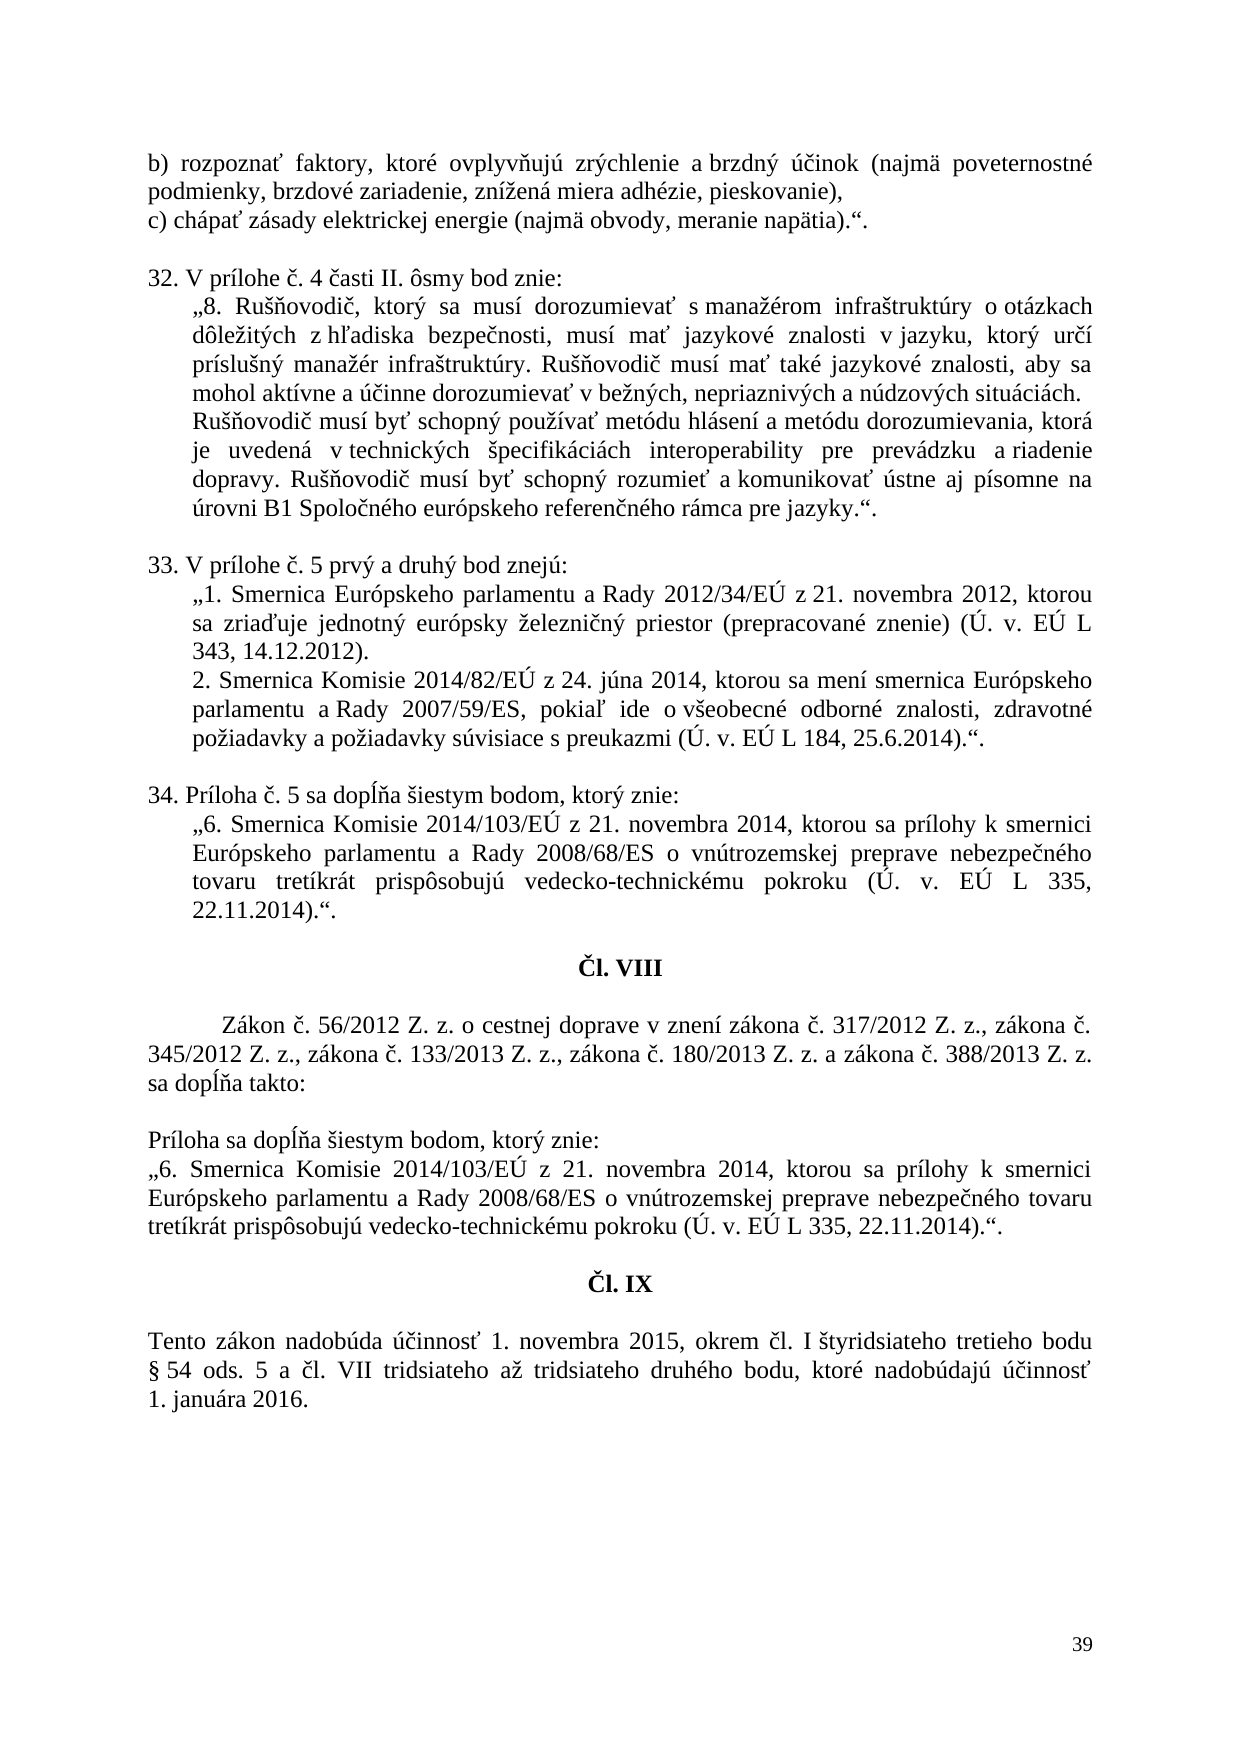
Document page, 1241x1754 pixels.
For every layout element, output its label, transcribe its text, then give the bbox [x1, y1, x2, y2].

text Tento zákon nadobúda účinnosť 1. novembra 2015, okrem čl. I štyridsiateho tretieho bodu § 54 ods. 5 a čl. VII tridsiateho až tridsiateho druhého bodu, ktoré nadobúdajú účinnosť 1. januára 2016. [148, 1326, 1093, 1413]
text Rušňovodič musí byť schopný používať metódu hlásení a metódu dorozumievania, ktorá je uvedená v technických špecifikáciách interoperability pre prevádzku a riadenie dopravy. Rušňovodič musí byť schopný rozumieť a komunikovať ústne aj písomne na úrovni B1 Spoločného európskeho referenčného rámca pre jazyky.“. [192, 406, 1093, 521]
text „6. Smernica Komisie 2014/103/EÚ z 21. novembra 2014, ktorou sa prílohy k smernici Európskeho parlamentu a Rady 2008/68/ES o vnútrozemskej preprave nebezpečného tovaru tretíkrát prispôsobujú vedecko-technickému pokroku (Ú. v. EÚ L 335, 22.11.2014).“. [192, 809, 1093, 924]
text 34. Príloha č. 5 sa dopĺňa šiestym bodom, ktorý znie: [148, 780, 1093, 809]
text Zákon č. 56/2012 Z. z. o cestnej doprave v znení zákona č. 317/2012 Z. z., zákona č. 345/2012 Z. z., zákona č. 133/2013 Z. z., zákona č. 180/2013 Z. z. a zákona č. 388/2013 Z. z. sa dopĺňa takto: [148, 1010, 1093, 1096]
text „1. Smernica Európskeho parlamentu a Rady 2012/34/EÚ z 21. novembra 2012, ktorou sa zriaďuje jednotný európsky železničný priestor (prepracované znenie) (Ú. v. EÚ L 343, 14.12.2012). [192, 579, 1093, 665]
text „8. Rušňovodič, ktorý sa musí dorozumievať s manažérom infraštruktúry o otázkach dôležitých z hľadiska bezpečnosti, musí mať jazykové znalosti v jazyku, ktorý určí príslušný manažér infraštruktúry. Rušňovodič musí mať také jazykové znalosti, aby sa mohol aktívne a účinne dorozumievať v bežných, nepriaznivých a núdzových situáciách. [192, 291, 1093, 406]
text 2. Smernica Komisie 2014/82/EÚ z 24. júna 2014, ktorou sa mení smernica Európskeho parlamentu a Rady 2007/59/ES, pokiaľ ide o všeobecné odborné znalosti, zdravotné požiadavky a požiadavky súvisiace s preukazmi (Ú. v. EÚ L 184, 25.6.2014).“. [192, 665, 1093, 751]
text b) rozpoznať faktory, ktoré ovplyvňujú zrýchlenie a brzdný účinok (najmä poveternostné podmienky, brzdové zariadenie, znížená miera adhézie, pieskovanie), [148, 148, 1093, 205]
text „6. Smernica Komisie 2014/103/EÚ z 21. novembra 2014, ktorou sa prílohy k smernici Európskeho parlamentu a Rady 2008/68/ES o vnútrozemskej preprave nebezpečného tovaru tretíkrát prispôsobujú vedecko-technickému pokroku (Ú. v. EÚ L 335, 22.11.2014).“. [148, 1154, 1093, 1240]
text 33. V prílohe č. 5 prvý a druhý bod znejú: [148, 550, 1093, 579]
text c) chápať zásady elektrickej energie (najmä obvody, meranie napätia).“. [148, 205, 1093, 234]
text Čl. IX [148, 1269, 1093, 1298]
text 32. V prílohe č. 4 časti II. ôsmy bod znie: [148, 263, 1093, 291]
text Príloha sa dopĺňa šiestym bodom, ktorý znie: [148, 1125, 1093, 1154]
text Čl. VIII [148, 953, 1093, 981]
